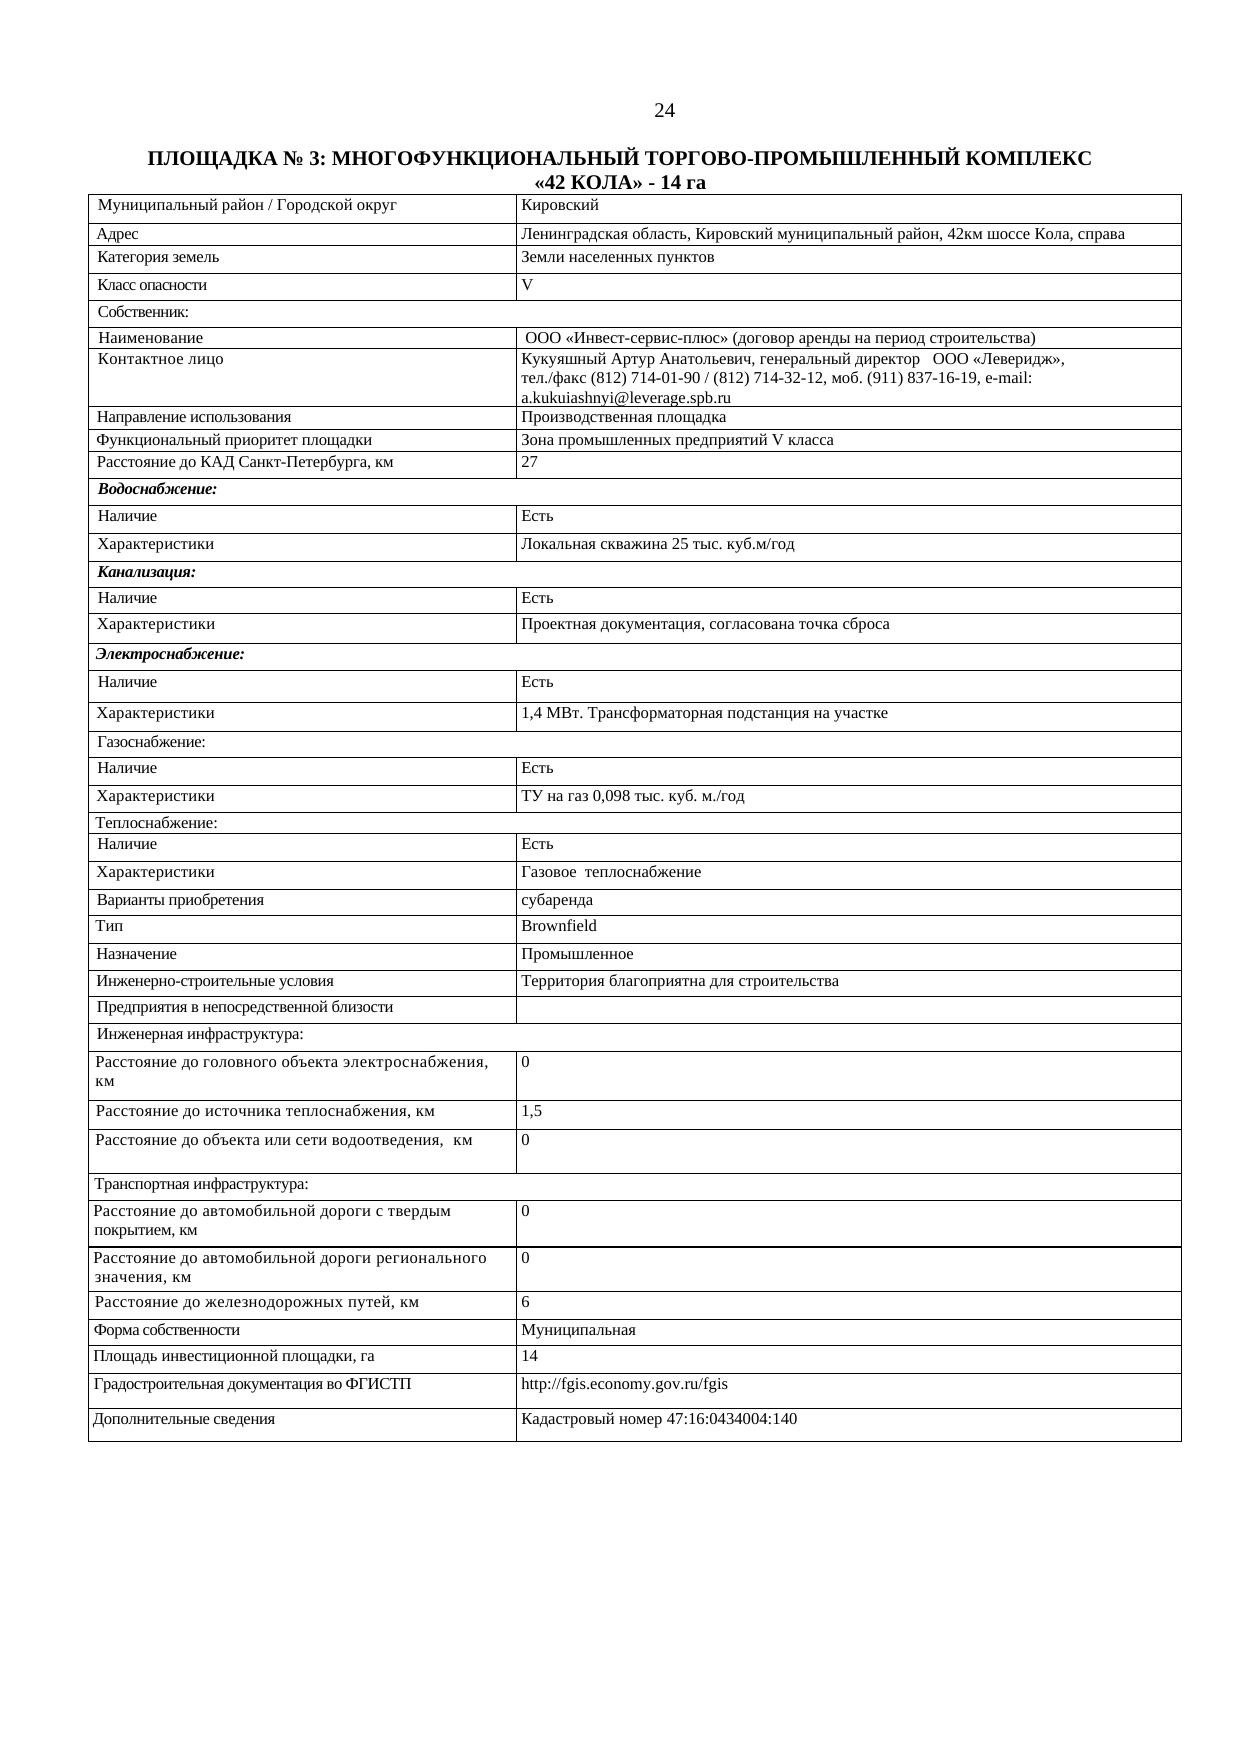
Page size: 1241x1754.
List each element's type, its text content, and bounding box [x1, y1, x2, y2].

table_cell Инженерно-строительные условия [89, 971, 516, 996]
table_cell Газовое теплоснабжение [517, 862, 1181, 889]
table_cell Есть [517, 834, 1181, 861]
table_cell Наименование [89, 328, 516, 348]
table_cell 0 [517, 1052, 1181, 1100]
table_cell Есть [517, 758, 1181, 785]
table_cell Назначение [89, 944, 516, 970]
table_cell Характеристики [89, 862, 516, 889]
table_cell Земли населенных пунктов [517, 246, 1181, 273]
table_cell Расстояние до КАД Санкт-Петербурга, км [89, 452, 516, 478]
table_cell Промышленное [517, 944, 1181, 970]
table_cell Собственник: [89, 301, 1181, 327]
table_cell ООО «Инвест-сервис-плюс» (договор аренды на период строительства) [517, 328, 1181, 348]
table_cell Характеристики [89, 786, 516, 812]
table_cell Есть [517, 506, 1181, 533]
table_cell Дополнительные сведения [89, 1409, 516, 1441]
table_cell Транспортная инфраструктура: [89, 1174, 1181, 1200]
text ПЛОЩАДКА № 3: МНОГОФУНКЦИОНАЛЬНЫЙ ТОРГОВО-ПРОМЫШЛЕННЫЙ КОМПЛЕКС [88, 146, 1152, 170]
table_cell Инженерная инфраструктура: [89, 1024, 1181, 1051]
table_cell Канализация: [89, 562, 1181, 587]
table_cell Водоснабжение: [89, 479, 1181, 505]
table_cell субаренда [517, 890, 1181, 915]
table_cell Расстояние до железнодорожных путей, км [89, 1292, 516, 1319]
table_cell 1,4 МВт. Трансформаторная подстанция на участке [517, 703, 1181, 731]
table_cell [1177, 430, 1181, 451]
table_cell http://fgis.economy.gov.ru/fgis [517, 1374, 1181, 1407]
table_cell Характеристики [89, 703, 516, 731]
table_cell 6 [517, 1292, 1181, 1319]
table_cell Наличие [89, 506, 516, 533]
table_cell 1,5 [517, 1101, 1181, 1129]
table_cell Brownfield [517, 916, 1181, 943]
table_cell Адрес [89, 224, 516, 245]
table_cell Наличие [89, 671, 516, 702]
table_cell Расстояние до головного объекта электроснабжения, км [89, 1052, 516, 1100]
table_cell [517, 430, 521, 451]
table_header Кировский [517, 195, 1181, 223]
table_cell Направление использования [89, 407, 516, 429]
table_cell Наличие [89, 758, 516, 785]
table_cell Наличие [89, 834, 516, 861]
table_cell Варианты приобретения [89, 890, 516, 915]
table_cell Градостроительная документация во ФГИСТП [89, 1374, 516, 1407]
table_cell [517, 997, 1181, 1023]
table_cell Есть [517, 588, 1181, 613]
table_cell Есть [517, 671, 1181, 702]
table_cell Класс опасности [89, 274, 516, 300]
table_cell Характеристики [89, 614, 516, 642]
table_cell ТУ на газ 0,098 тыс. куб. м./год [517, 786, 1181, 812]
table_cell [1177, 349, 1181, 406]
table_cell Функциональный приоритет площадки [89, 430, 516, 451]
table_cell 27 [517, 452, 1181, 478]
table_cell Тип [89, 916, 516, 943]
table_cell Локальная скважина 25 тыс. куб.м/год [517, 534, 1181, 561]
table_cell Муниципальная [517, 1320, 1181, 1345]
table_cell Контактное лицо [89, 349, 516, 406]
table_cell Форма собственности [89, 1320, 516, 1345]
table_header Муниципальный район / Городской округ [89, 195, 516, 223]
table_cell Производственная площадка [517, 407, 1181, 429]
table_cell Электроснабжение: [89, 644, 1181, 670]
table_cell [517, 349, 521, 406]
table_cell Расстояние до источника теплоснабжения, км [89, 1101, 516, 1129]
table_cell 0 [517, 1130, 1181, 1173]
table_cell Кадастровый номер 47:16:0434004:140 [517, 1409, 1181, 1441]
table_cell Предприятия в непосредственной близости [89, 997, 516, 1023]
table_cell Характеристики [89, 534, 516, 561]
table_cell Наличие [89, 588, 516, 613]
table_cell Территория благоприятна для строительства [517, 971, 1181, 996]
text «42 КОЛА» - 14 га [88, 170, 1152, 194]
table_cell Расстояние до автомобильной дороги регионального значения, км [89, 1248, 516, 1291]
table_cell Категория земель [89, 246, 516, 273]
table_cell Проектная документация, согласована точка сброса [517, 614, 1181, 642]
table_cell Расстояние до автомобильной дороги с твердым покрытием, км [89, 1201, 516, 1246]
table_cell V [517, 274, 1181, 300]
table_cell Площадь инвестиционной площадки, га [89, 1346, 516, 1373]
table_cell 0 [517, 1248, 1181, 1291]
table_cell Ленинградская область, Кировский муниципальный район, 42км шоссе Кола, справа [517, 224, 1181, 245]
table_cell Газоснабжение: [89, 732, 1181, 757]
table_cell 14 [517, 1346, 1181, 1373]
table_cell 0 [517, 1201, 1181, 1246]
table_cell Расстояние до объекта или сети водоотведения, км [89, 1130, 516, 1173]
table_cell Теплоснабжение: [89, 813, 1181, 833]
